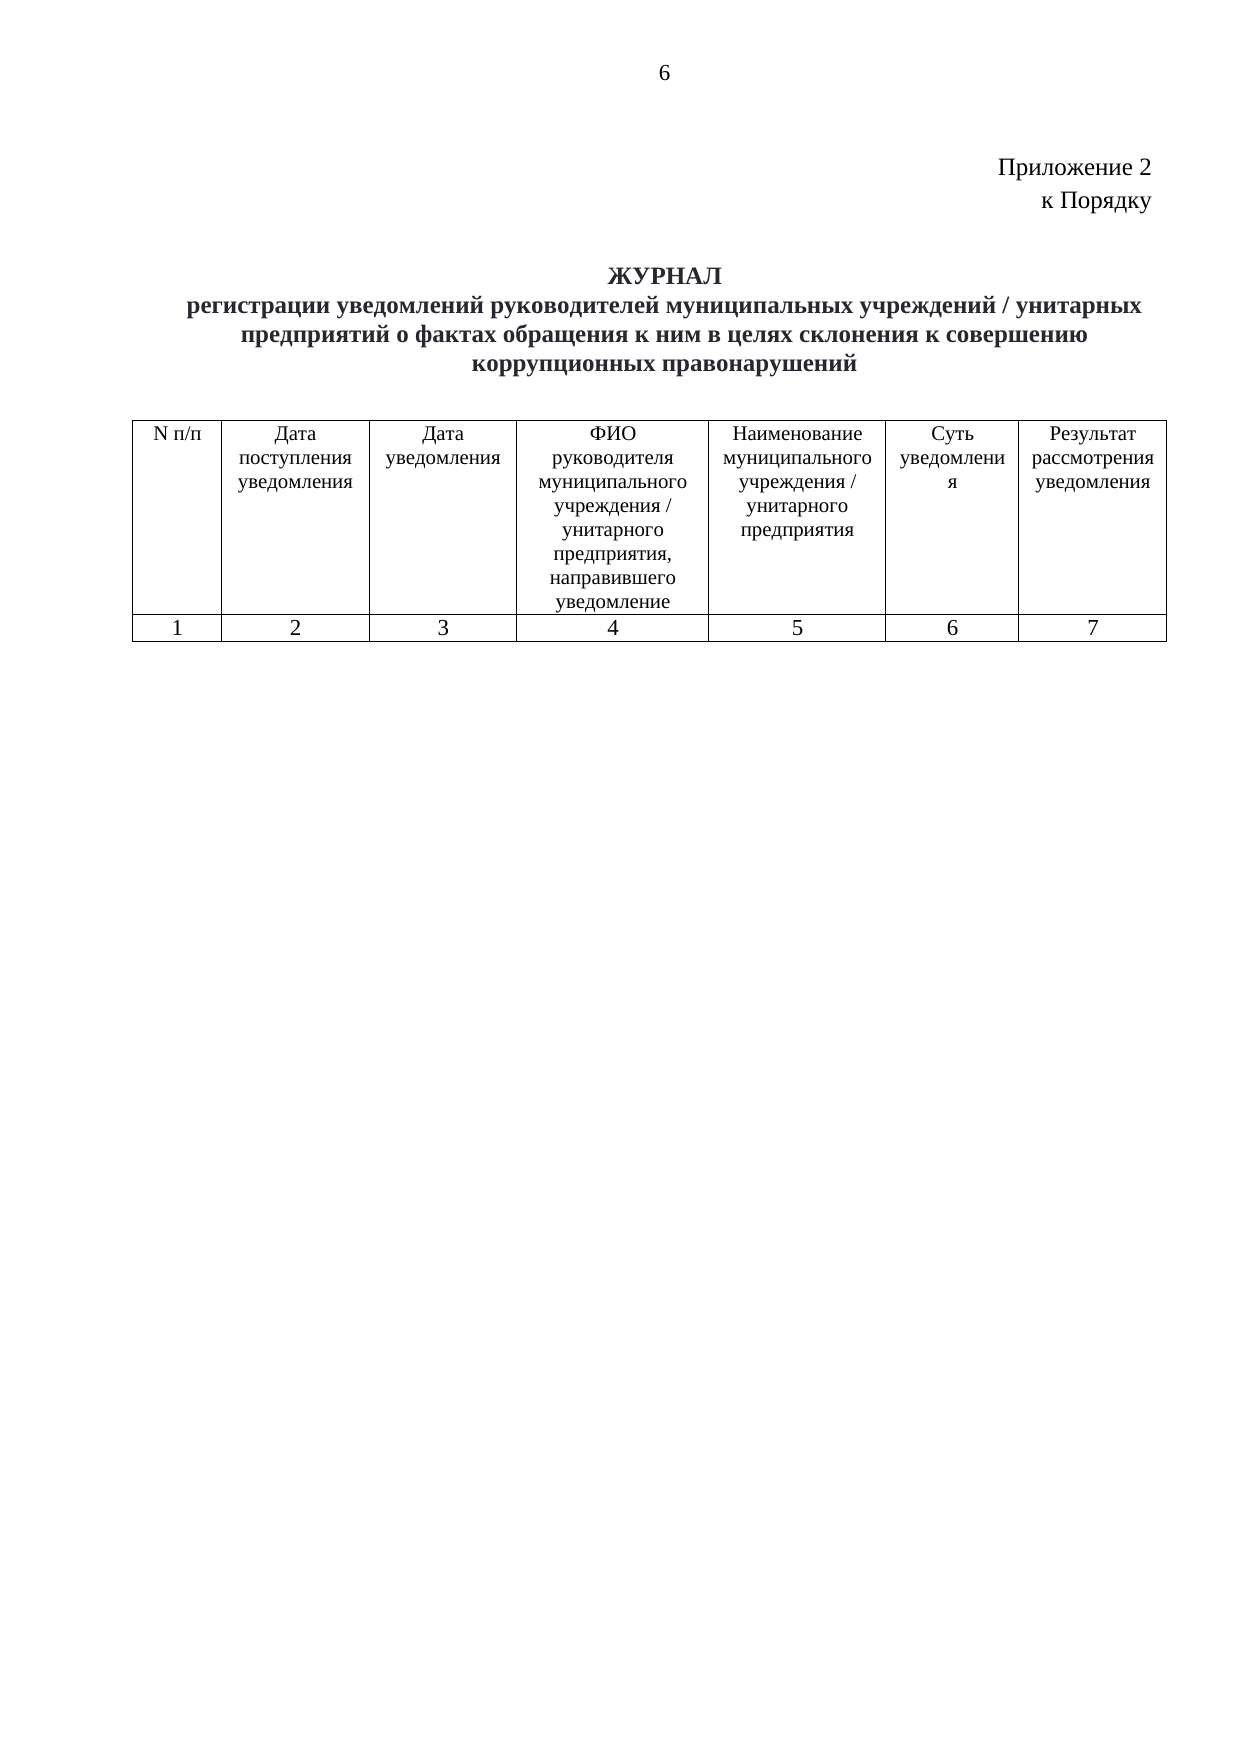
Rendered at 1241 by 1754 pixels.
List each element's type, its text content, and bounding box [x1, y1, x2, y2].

table_cell 7 [1019, 615, 1166, 641]
table_header Дата поступления уведомления [222, 421, 369, 613]
table_cell 6 [886, 615, 1018, 641]
table_header Суть уведомления [886, 421, 1018, 613]
table_cell 4 [517, 615, 708, 641]
table_cell 3 [370, 615, 516, 641]
subtitle ЖУРНАЛ регистрации уведомлений руководителей муниципальных учреждений / унитарных предприятий о фактах обращения к ним в целях склонения к совершению коррупционных правонарушений [177, 261, 1152, 376]
table_header Дата уведомления [370, 421, 516, 613]
table_header ФИО руководителя муниципального учреждения / унитарного предприятия, направившего уведомление [517, 421, 708, 613]
table_cell 5 [709, 615, 885, 641]
table_cell 2 [222, 615, 369, 641]
text Приложение 2 к Порядку [177, 152, 1152, 214]
table_cell 1 [133, 615, 221, 641]
table_header Результат рассмотрения уведомления [1019, 421, 1166, 613]
table_header N п/п [133, 421, 221, 613]
table_header Наименование муниципального учреждения / унитарного предприятия [709, 421, 885, 613]
